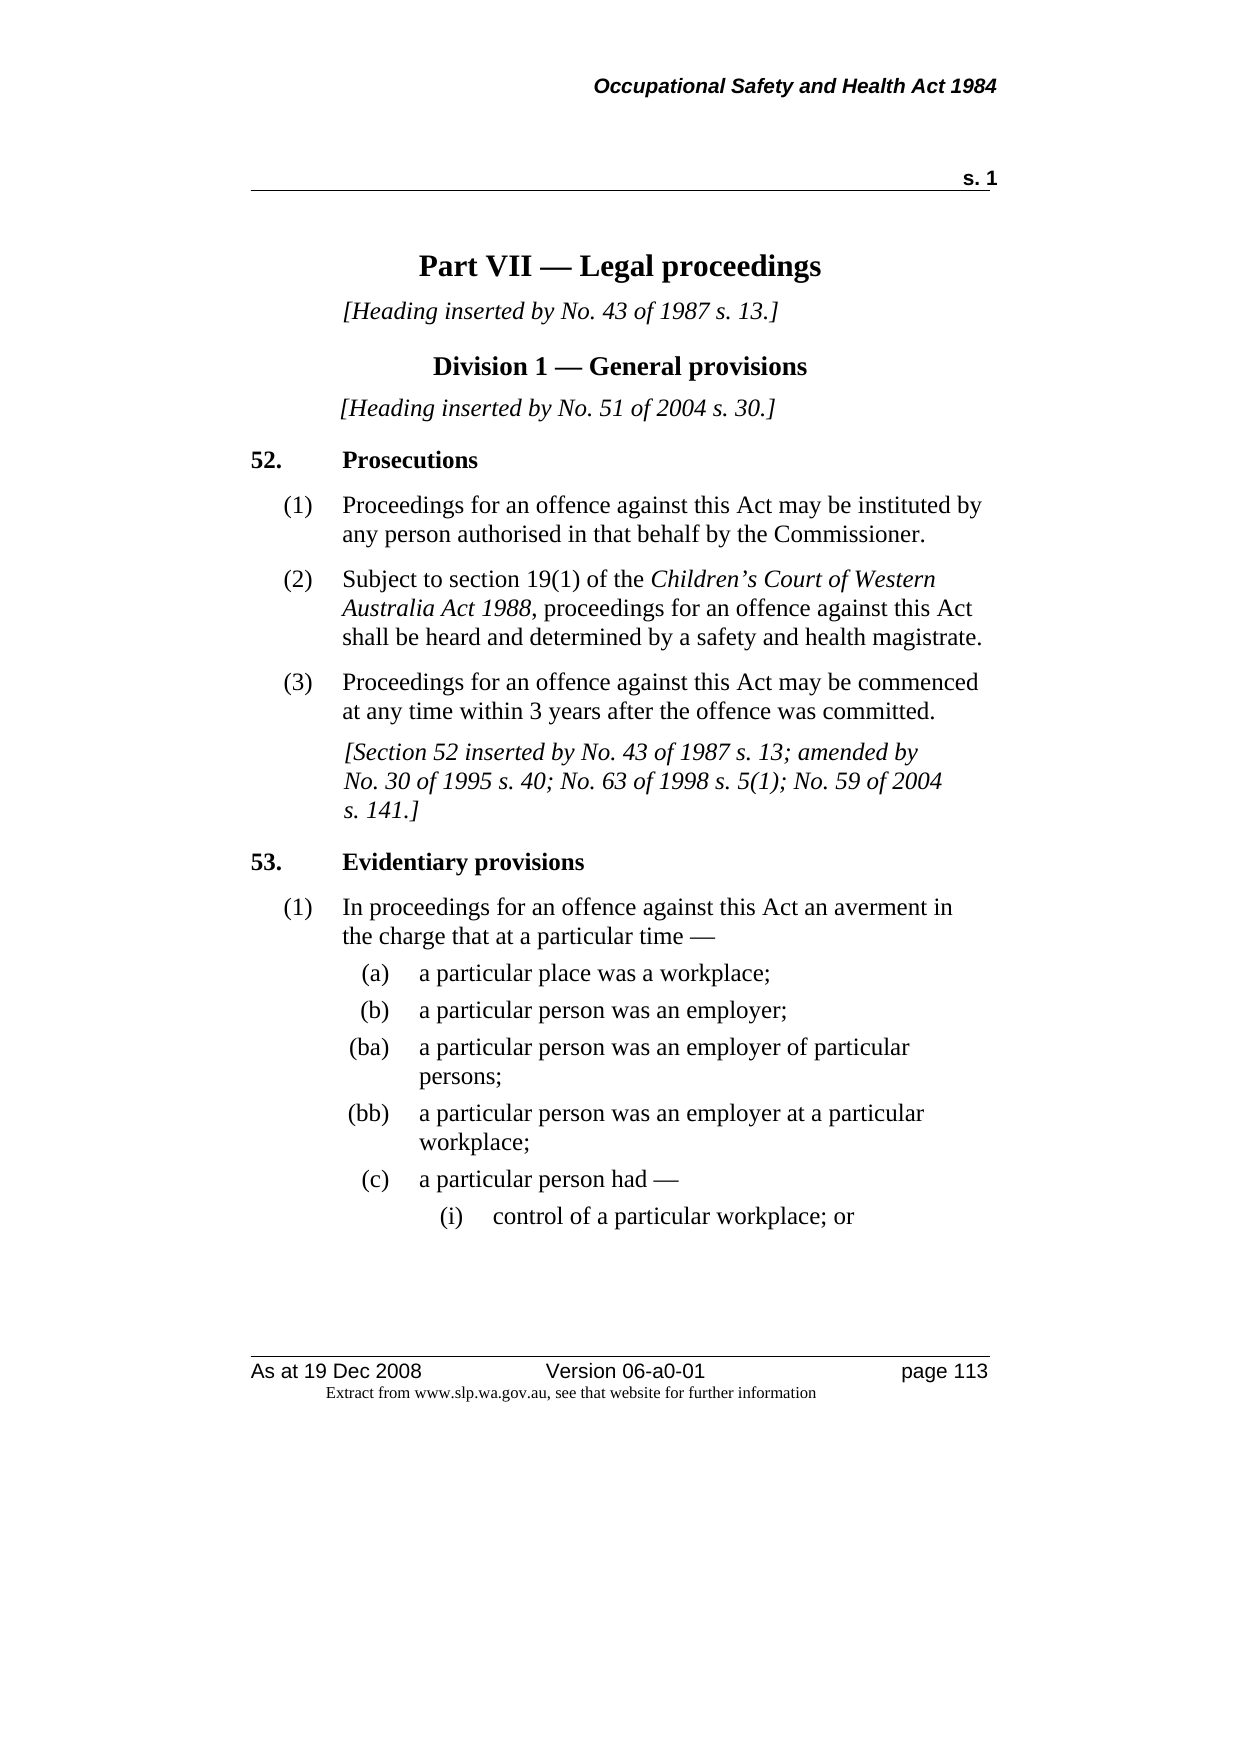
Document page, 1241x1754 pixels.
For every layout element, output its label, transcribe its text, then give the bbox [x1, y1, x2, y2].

text (i) control of a particular workplace; or [251, 1201, 990, 1229]
text (3) Proceedings for an offence against this Act may be commenced at any time within 3 years after the offence was committed. [251, 667, 990, 725]
subtitle Part VII — Legal proceedings [251, 247, 990, 283]
text (ba) a particular person was an employer of particular persons; [251, 1032, 990, 1089]
text (bb) a particular person was an employer at a particular workplace; [251, 1098, 990, 1155]
text (1) In proceedings for an offence against this Act an averment in the charge that at a particular time — [251, 892, 990, 949]
text [Section 52 inserted by No. 43 of 1987 s. 13; amended by No. 30 of 1995 s. 40; No. 63 of 1998 s. 5(1); No. 59 of 2004 s. 141.] [251, 737, 990, 824]
text (b) a particular person was an employer; [251, 995, 990, 1024]
text (2) Subject to section 19(1) of the Children’s Court of Western Australia Act 1988, proceedings for an offence against this Act shall be heard and determined by a safety and health magistrate. [251, 564, 990, 651]
subtitle [Heading inserted by No. 43 of 1987 s. 13.] [251, 296, 990, 325]
text (c) a particular person had — [251, 1164, 990, 1192]
subtitle 53. Evidentiary provisions [251, 847, 990, 875]
text (a) a particular place was a workplace; [251, 958, 990, 987]
subtitle [Heading inserted by No. 51 of 2004 s. 30.] [251, 393, 990, 422]
subtitle Division 1 — General provisions [251, 350, 990, 381]
text (1) Proceedings for an offence against this Act may be instituted by any person authorised in that behalf by the Commissioner. [251, 490, 990, 548]
subtitle 52. Prosecutions [251, 445, 990, 474]
